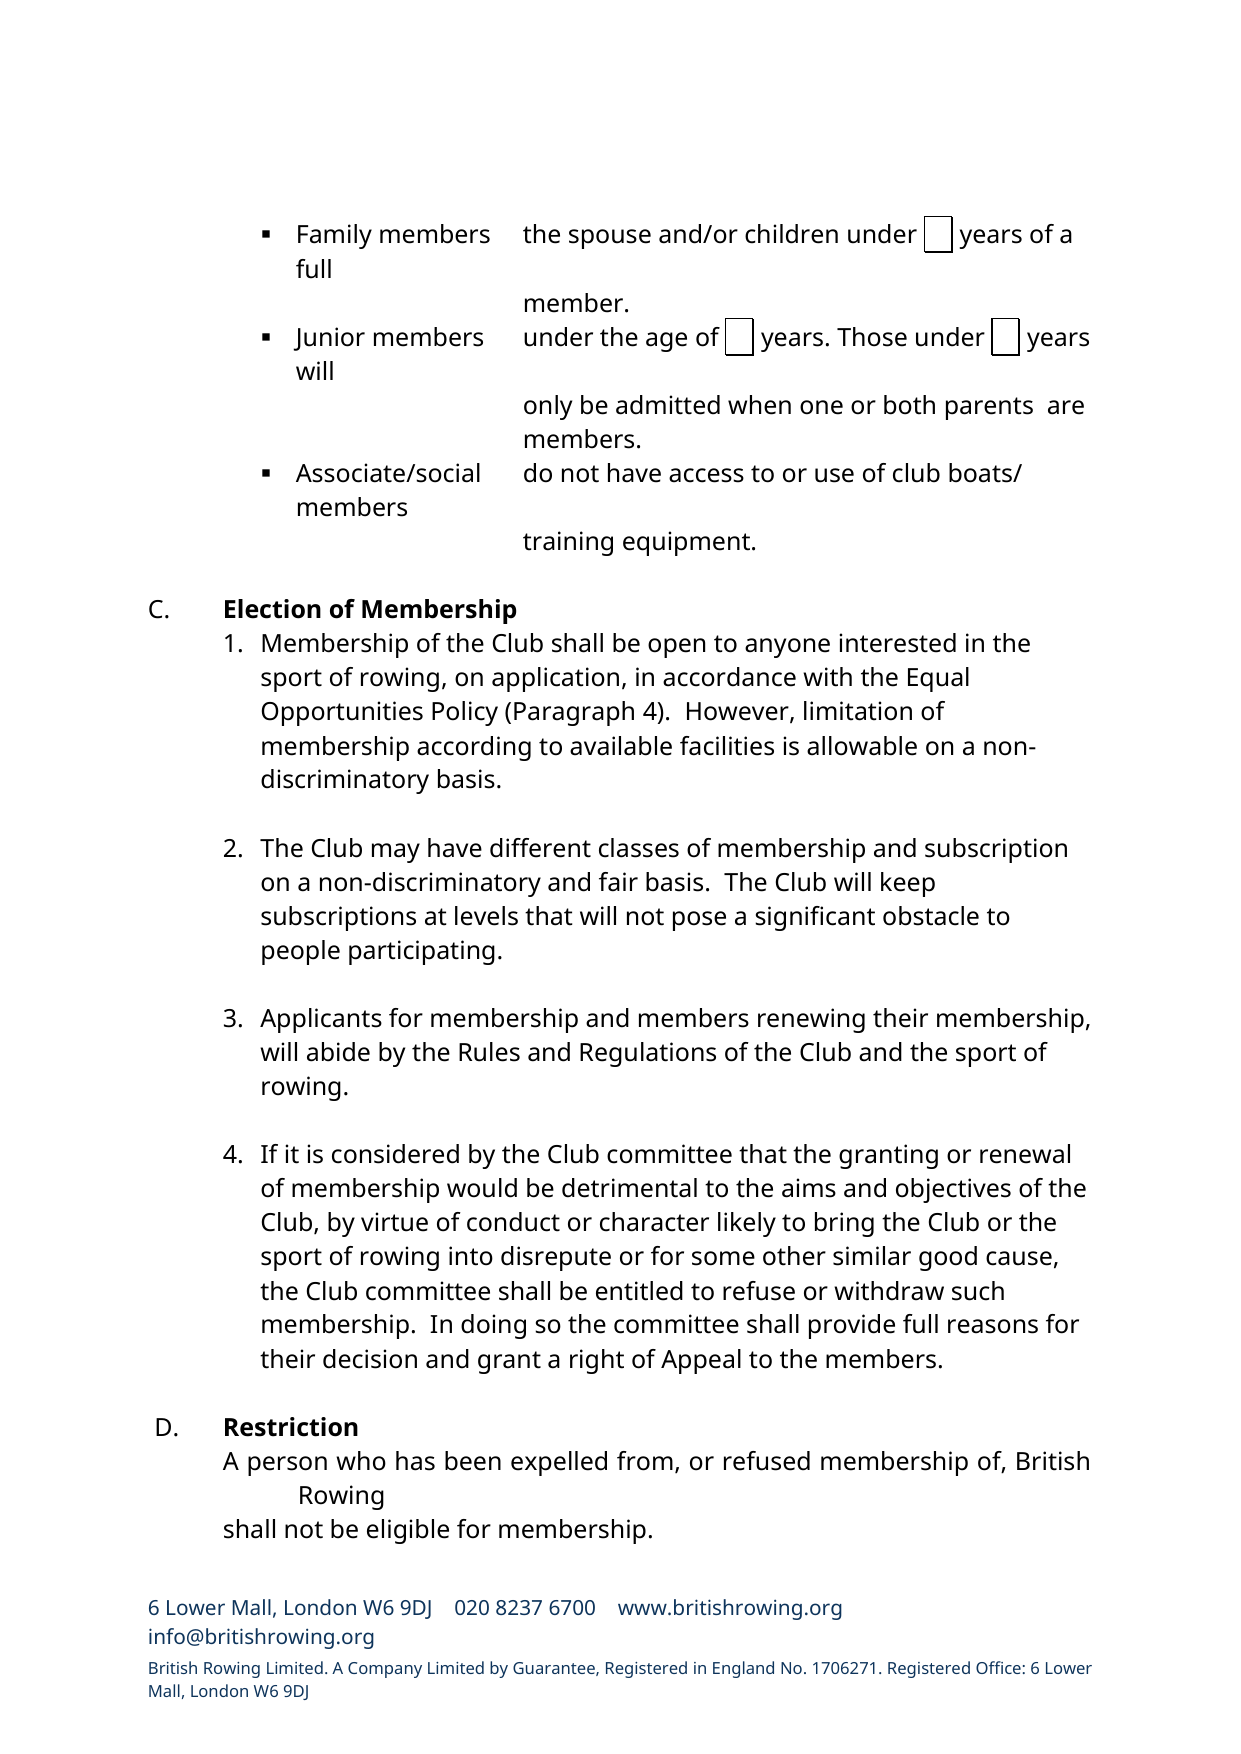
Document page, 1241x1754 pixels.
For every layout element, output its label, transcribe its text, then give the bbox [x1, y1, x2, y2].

list Election of Membership [148, 592, 1092, 626]
list Applicants for membership and members renewing their membership, will abide by the Rules and Regulations of the Club and the sport of rowing. [223, 1001, 1092, 1103]
list If it is considered by the Club committee that the granting or renewal of membership would be detrimental to the aims and objectives of the Club, by virtue of conduct or character likely to bring the Club or the sport of rowing into disrepute or for some other similar good cause, the Club committee shall be entitled to refuse or withdraw such membership. In doing so the committee shall provide full reasons for their decision and grant a right of Appeal to the members. [223, 1137, 1092, 1375]
list Membership of the Club shall be open to anyone interested in the sport of rowing, on application, in accordance with the Equal Opportunities Policy (Paragraph 4). However, limitation of membership according to available facilities is allowable on a non-discriminatory basis. [223, 626, 1092, 796]
text A person who has been expelled from, or refused membership of, British Rowing [148, 1443, 1092, 1512]
text training equipment. [260, 524, 1092, 558]
list Junior members under the age of years. Those under years will [260, 319, 1092, 387]
list Family members the spouse and/or children under years of a full [260, 217, 1092, 285]
text member. [260, 285, 1092, 319]
text D. Restriction [148, 1409, 1092, 1443]
text shall not be eligible for membership. [148, 1512, 1092, 1546]
text only be admitted when one or both parents are members. [523, 387, 1092, 456]
list The Club may have different classes of membership and subscription on a non-discriminatory and fair basis. The Club will keep subscriptions at levels that will not pose a significant obstacle to people participating. [223, 830, 1092, 967]
list Associate/social do not have access to or use of club boats/ members [260, 456, 1092, 524]
